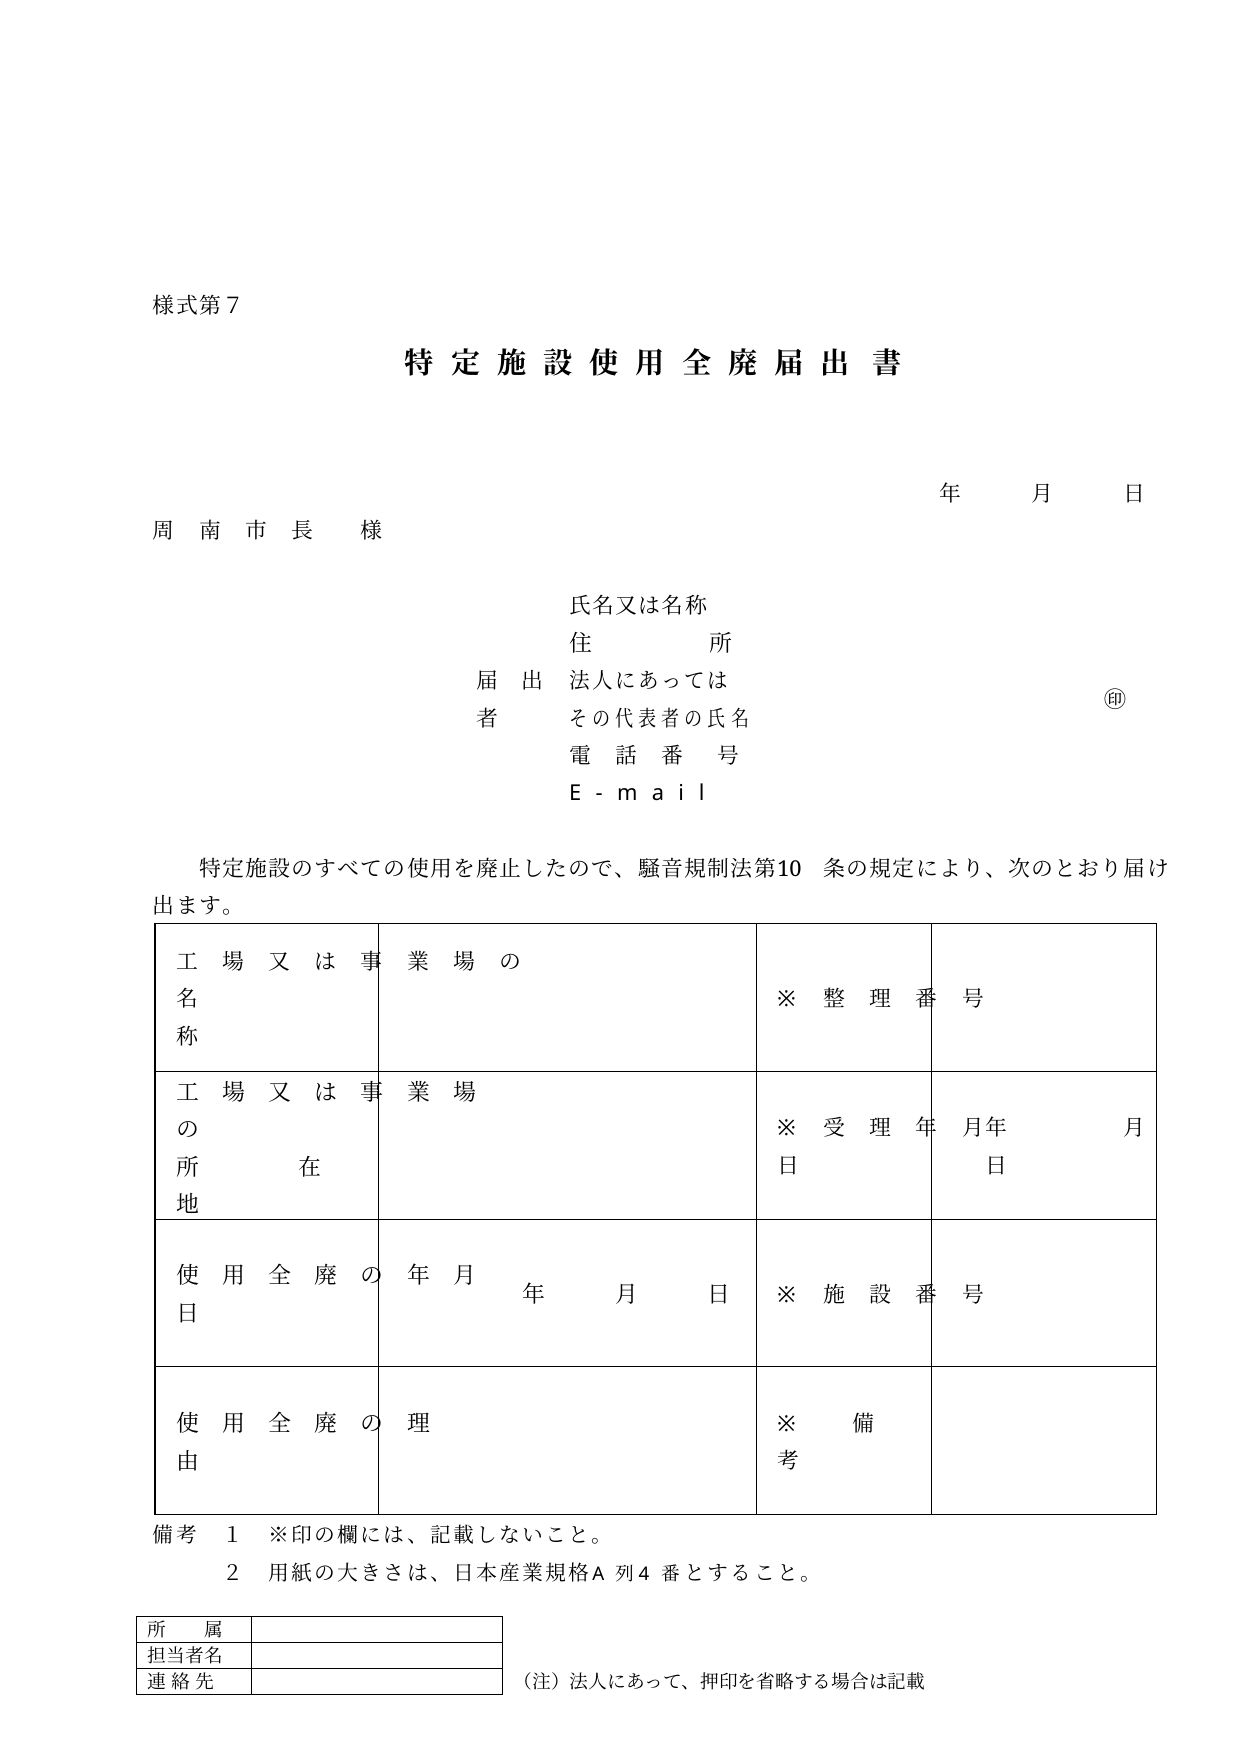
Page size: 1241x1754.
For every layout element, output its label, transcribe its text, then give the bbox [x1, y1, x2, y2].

table_cell [932, 1220, 1156, 1366]
table_cell ※備考 [757, 1367, 931, 1514]
text 様式第７ [153, 286, 1170, 323]
table_cell [379, 1367, 756, 1514]
table_cell [379, 1072, 756, 1218]
table_header [932, 924, 1156, 1071]
table_header 届出者 [454, 586, 555, 811]
text 特定施設使用全廃届出書 [153, 323, 1170, 398]
table_cell 工場又は事業場の 所在地 [156, 1072, 378, 1218]
table_cell ※受理年月日 [757, 1072, 931, 1218]
text 備考 １ ※印の欄には、記載しないこと。 [153, 1515, 1170, 1552]
text 年 月 日 [153, 473, 1148, 511]
table_cell 年 月 日 [379, 1220, 756, 1366]
text ２ 用紙の大きさは、日本産業規格A列4番とすること。 [153, 1552, 1170, 1590]
table_cell 年 月 日 [932, 1072, 1156, 1218]
table_cell [932, 1367, 1156, 1514]
text 特定施設のすべての使用を廃止したので、騒音規制法第10条の規定により、次のとおり届け出ます。 [153, 848, 1170, 923]
table_cell 使用全廃の年月日 [156, 1220, 378, 1366]
table_cell ※施設番号 [757, 1220, 931, 1366]
table_header [379, 924, 756, 1071]
table_header ㊞ [957, 586, 1138, 811]
table_header 氏名又は名称 住所 法人にあっては その代表者の氏名 電話番号 E-mail [555, 586, 957, 811]
table_header 工場又は事業場の 名称 [156, 924, 378, 1071]
table_cell 使用全廃の理由 [156, 1367, 378, 1514]
text 周 南 市 長 様 [153, 511, 1170, 548]
table_header ※整理番号 [757, 924, 931, 1071]
